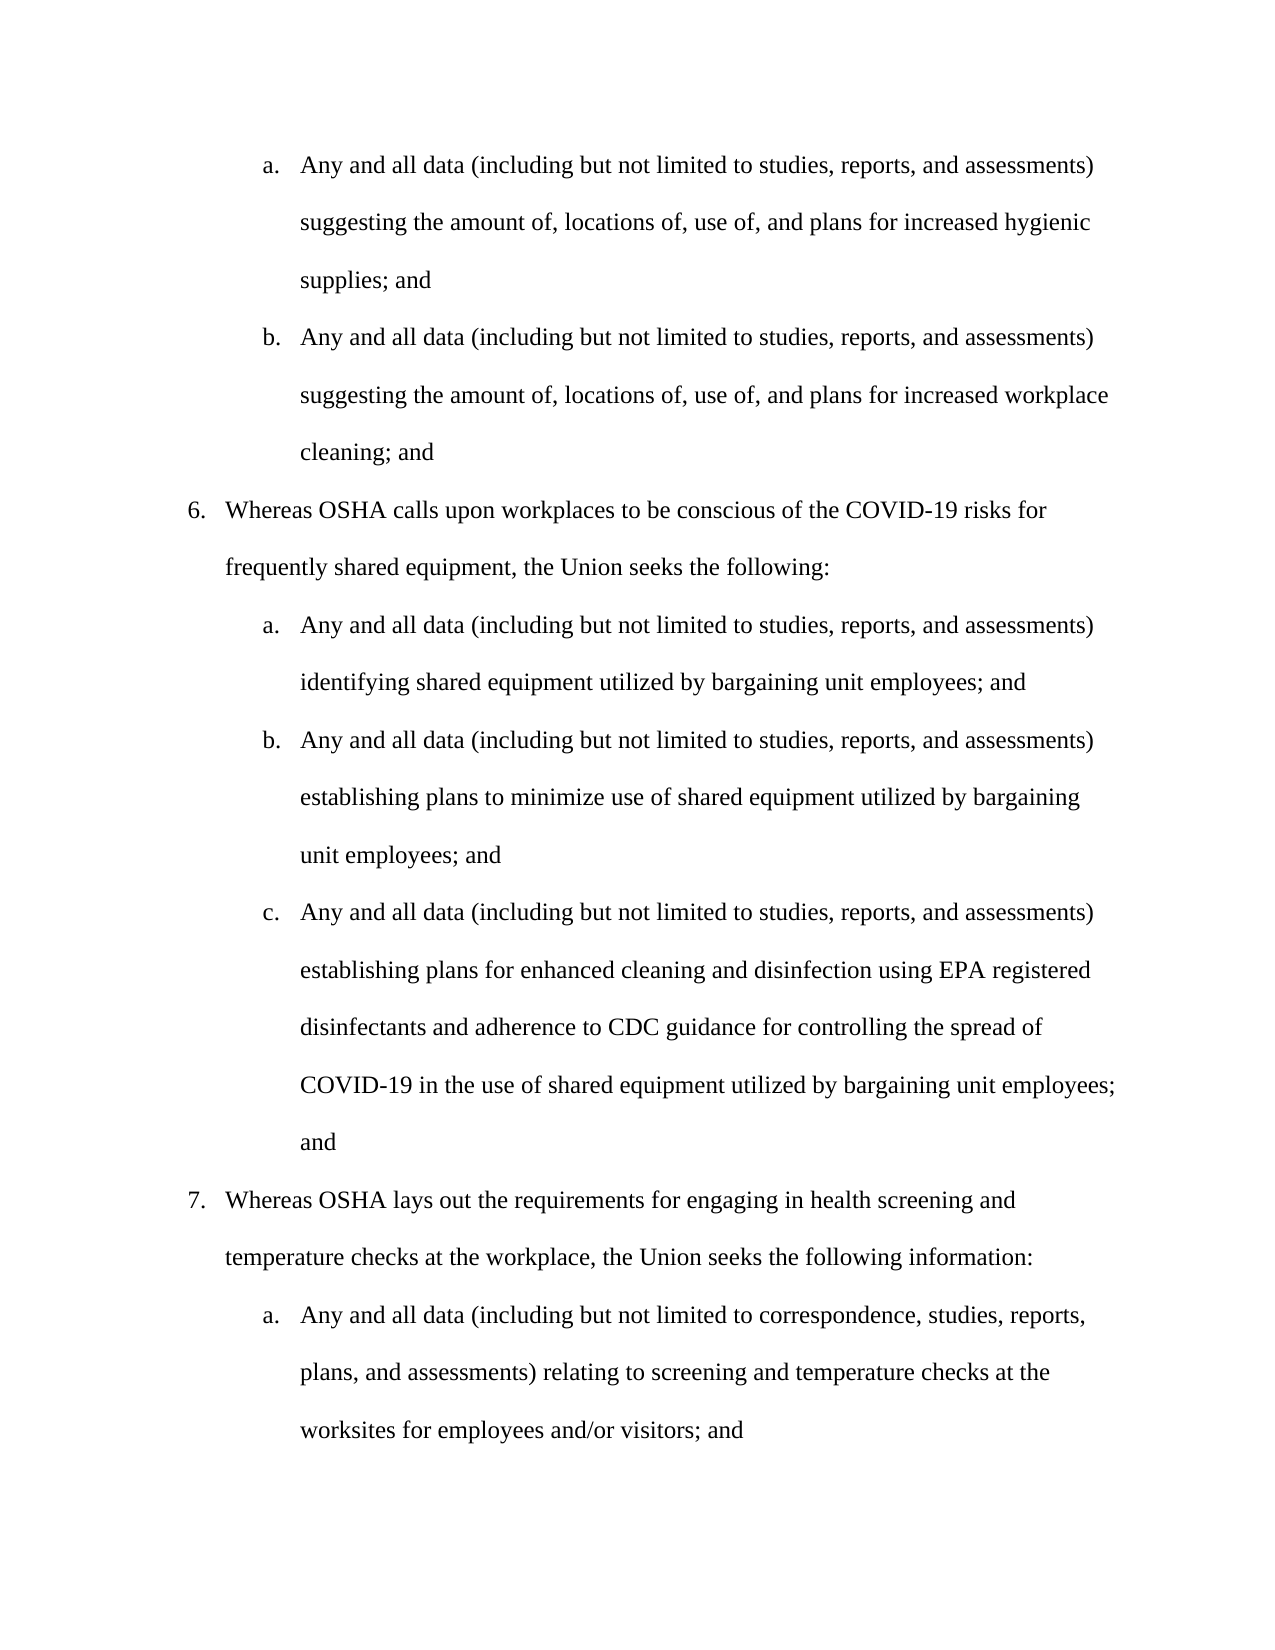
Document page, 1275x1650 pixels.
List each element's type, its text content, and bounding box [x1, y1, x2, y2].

list Any and all data (including but not limited to studies, reports, and assessments) identifying shared equipment utilized by bargaining unit employees; and [262, 610, 1125, 696]
list Whereas OSHA calls upon workplaces to be conscious of the COVID-19 risks for frequently shared equipment, the Union seeks the following: [187, 495, 1125, 581]
list Any and all data (including but not limited to studies, reports, and assessments) establishing plans to minimize use of shared equipment utilized by bargaining unit employees; and [262, 725, 1125, 869]
list Whereas OSHA lays out the requirements for engaging in health screening and temperature checks at the workplace, the Union seeks the following information: [187, 1185, 1125, 1271]
list Any and all data (including but not limited to studies, reports, and assessments) establishing plans for enhanced cleaning and disinfection using EPA registered disinfectants and adherence to CDC guidance for controlling the spread of COVID-19 in the use of shared equipment utilized by bargaining unit employees; and [262, 897, 1125, 1156]
list Any and all data (including but not limited to studies, reports, and assessments) suggesting the amount of, locations of, use of, and plans for increased hygienic supplies; and [262, 150, 1125, 294]
list Any and all data (including but not limited to correspondence, studies, reports, plans, and assessments) relating to screening and temperature checks at the worksites for employees and/or visitors; and [262, 1300, 1125, 1444]
list Any and all data (including but not limited to studies, reports, and assessments) suggesting the amount of, locations of, use of, and plans for increased workplace cleaning; and [262, 322, 1125, 466]
